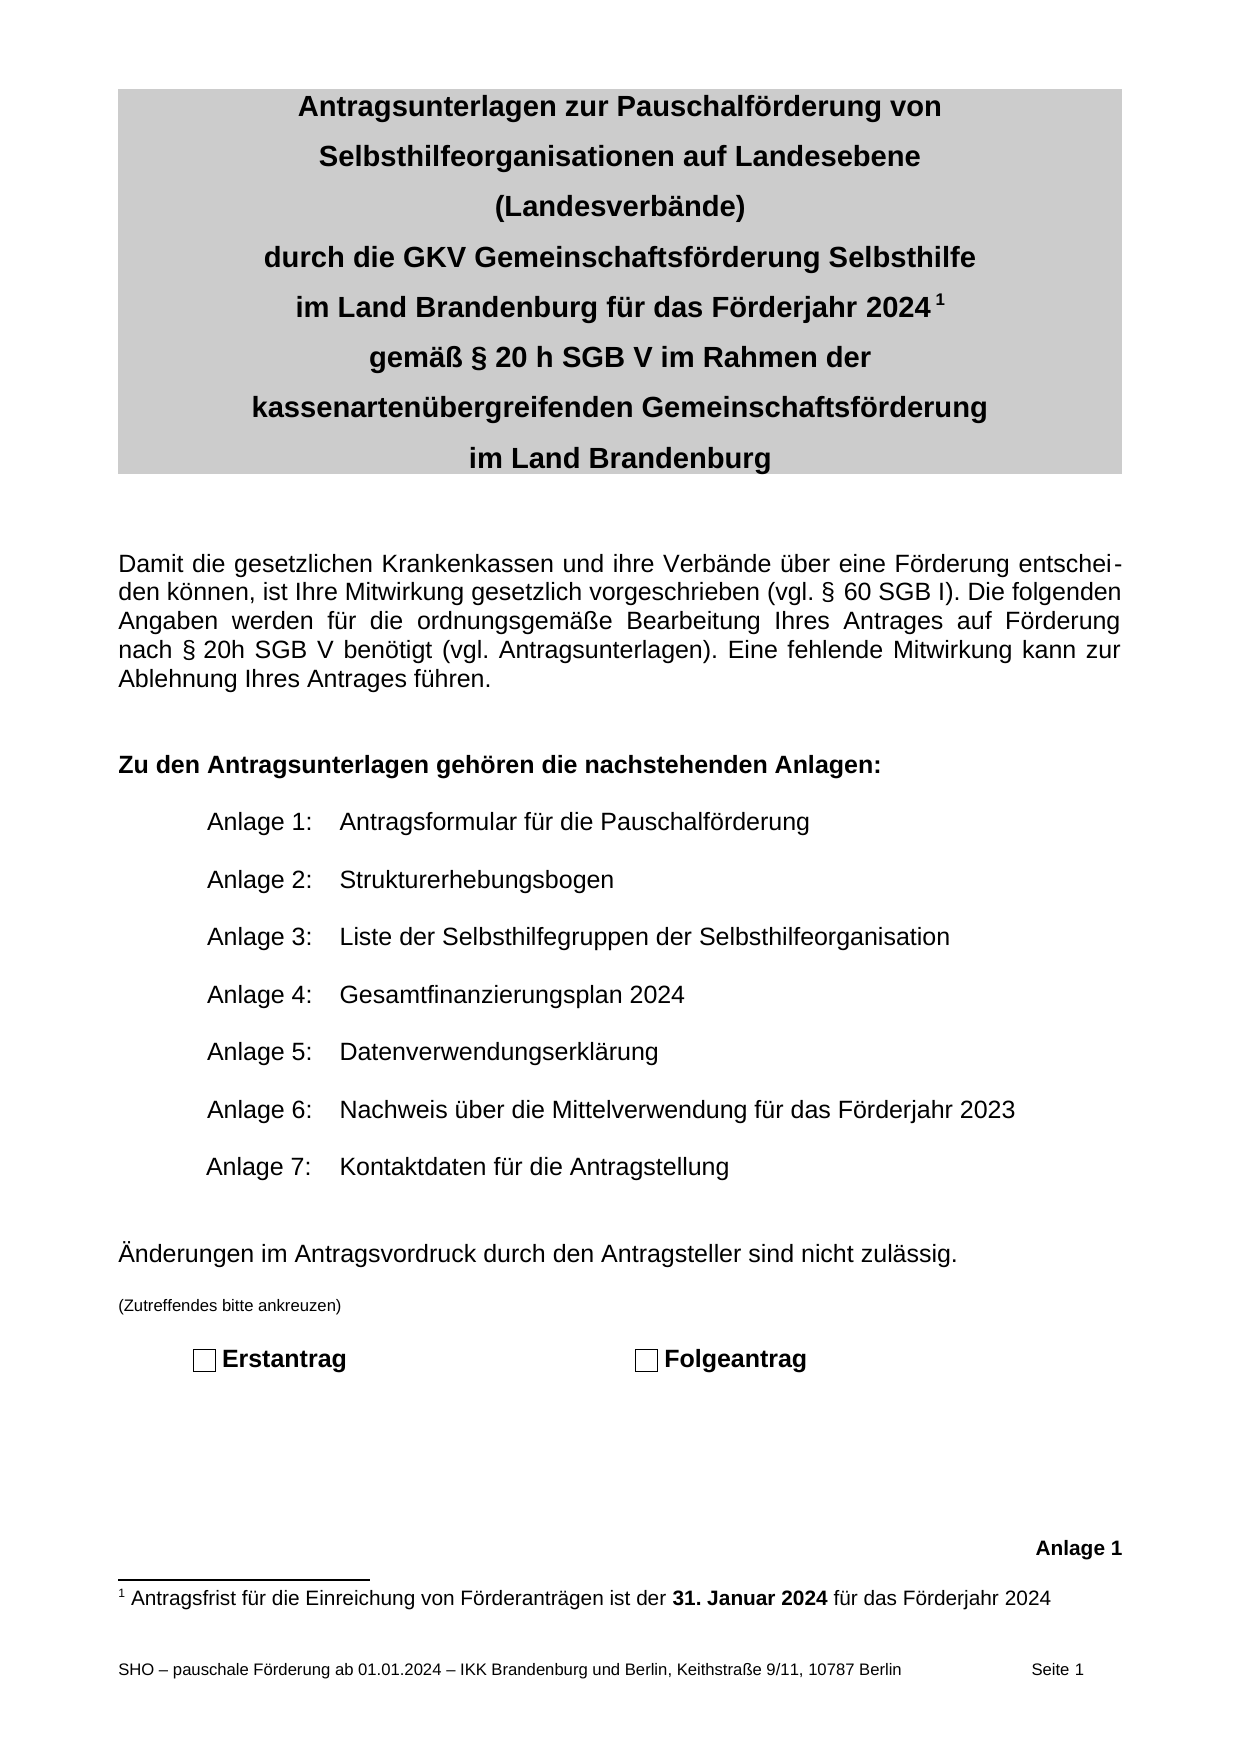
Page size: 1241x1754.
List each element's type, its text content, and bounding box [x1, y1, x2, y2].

text gemäß § 20 h SGB V im Rahmen der [118, 340, 1122, 374]
text Anlage 1 [118, 1536, 1122, 1560]
text Anlage 2: Strukturerhebungsbogen [118, 865, 1122, 894]
text kassenartenübergreifenden Gemeinschaftsförderung [118, 391, 1122, 424]
text im Land Brandenburg für das Förderjahr 2024 [118, 290, 1122, 323]
text Erstantrag Folgeantrag [118, 1344, 1122, 1373]
text Anlage 7: Kontaktdaten für die Antragstellung [118, 1152, 1122, 1181]
text Antragsunterlagen zur Pauschalförderung von [118, 89, 1122, 122]
text Anlage 4: Gesamtfinanzierungsplan 2024 [118, 980, 1122, 1009]
text im Land Brandenburg [118, 441, 1122, 474]
text (Zutreffendes bitte ankreuzen) [118, 1296, 1122, 1315]
text Anlage 3: Liste der Selbsthilfegruppen der Selbsthilfeorganisation [118, 922, 1122, 951]
text (Landesverbände) [118, 189, 1122, 223]
text Damit die gesetzlichen Krankenkassen und ihre Verbände über eine Förderung entscheiden können, ist Ihre Mitwirkung gesetzlich vorgeschrieben (vgl. § 60 SGB I). Die folgenden Angaben werden für die ordnungsgemäße Bearbeitung Ihres Antrages auf Förderung nach § 20h SGB V benötigt (vgl. Antragsunterlagen). Eine fehlende Mitwirkung kann zur Ablehnung Ihres Antrages führen. [118, 549, 1122, 692]
text Anlage 5: Datenverwendungserklärung [118, 1037, 1122, 1066]
subtitle Anlage 6: Nachweis über die Mittelverwendung für das Förderjahr 2023 [118, 1095, 1122, 1124]
text Zu den Antragsunterlagen gehören die nachstehenden Anlagen: [118, 750, 1122, 779]
subtitle Selbsthilfeorganisationen auf Landesebene [118, 139, 1122, 172]
text Anlage 1: Antragsformular für die Pauschalförderung [118, 807, 1122, 836]
text Änderungen im Antragsvordruck durch den Antragsteller sind nicht zulässig. [118, 1239, 1122, 1267]
text durch die GKV Gemeinschaftsförderung Selbsthilfe [118, 239, 1122, 273]
